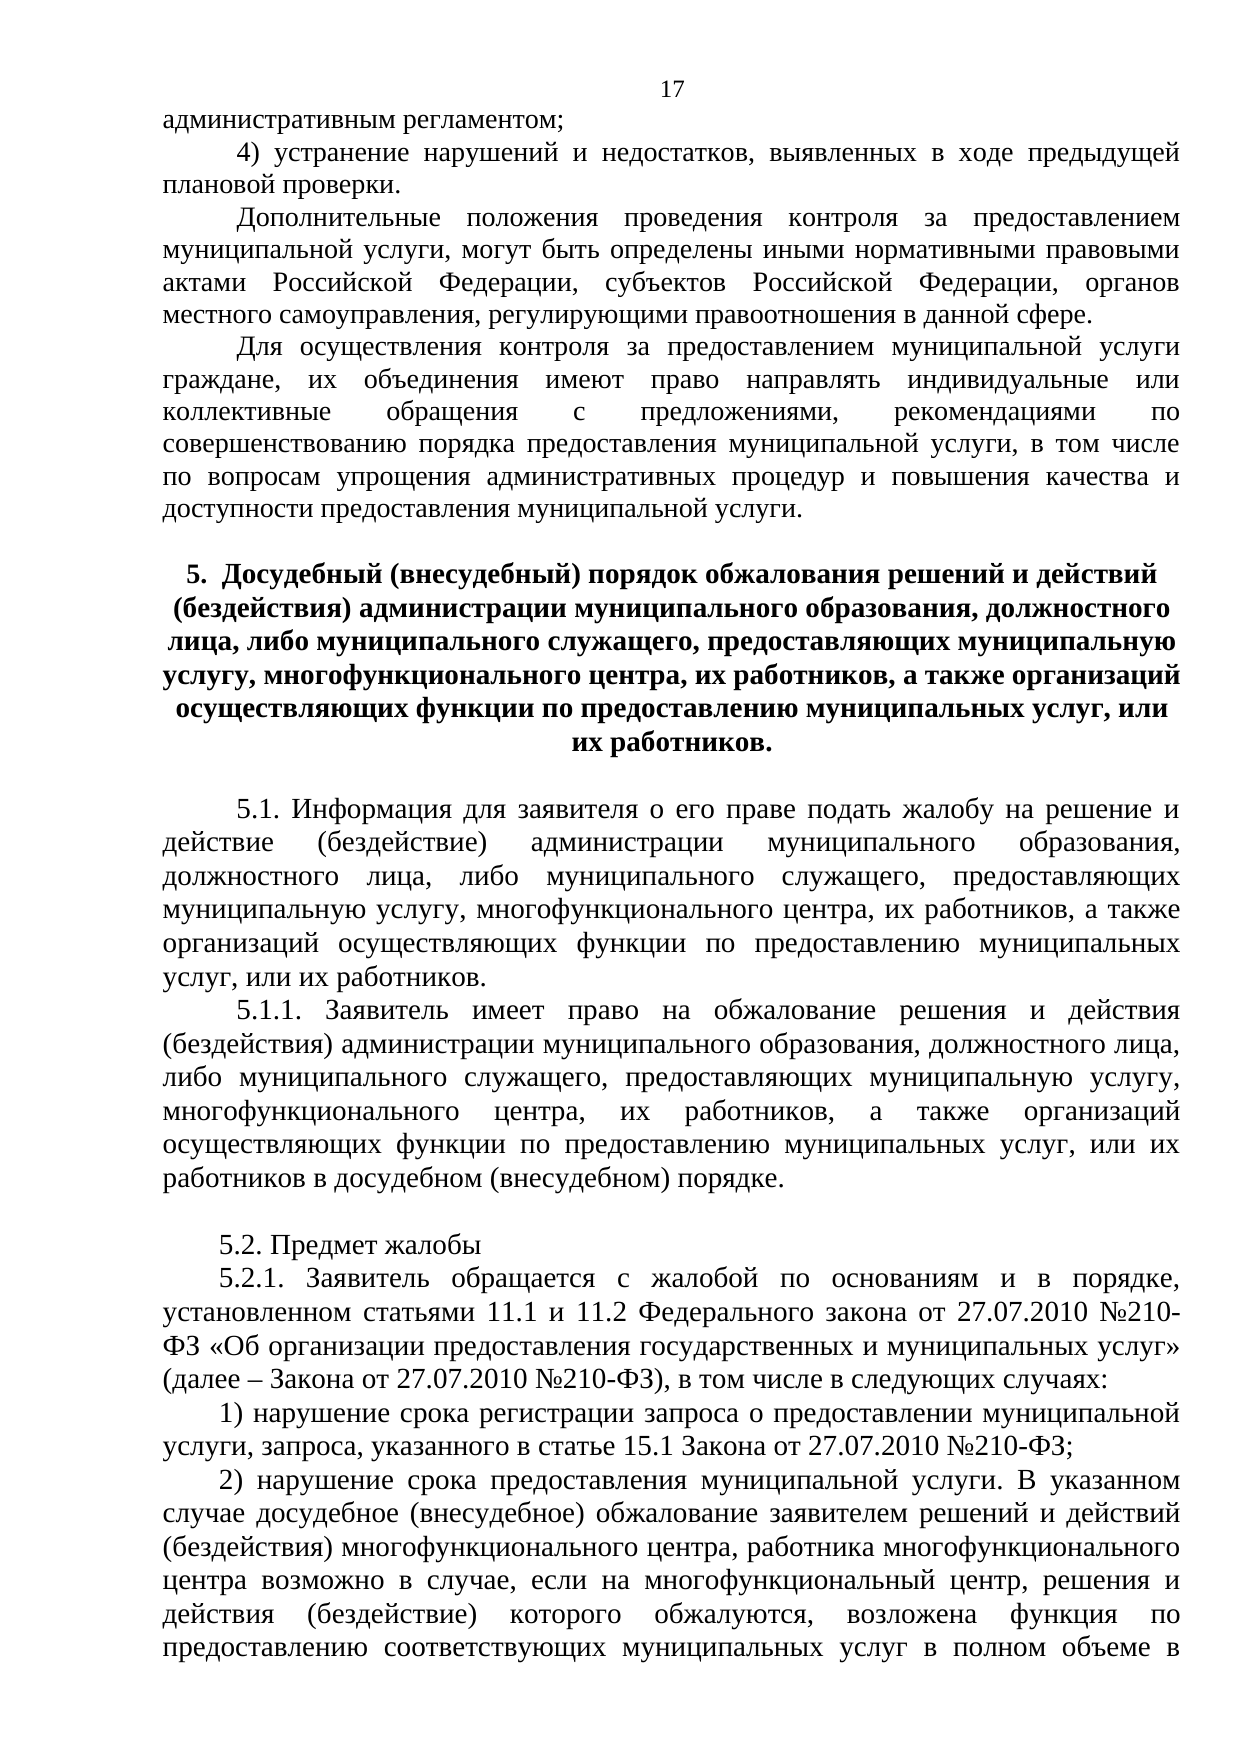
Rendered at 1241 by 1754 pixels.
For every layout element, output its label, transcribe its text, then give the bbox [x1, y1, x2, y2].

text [162, 103, 1181, 135]
text 5.1.1. Заявитель имеет право на обжалование решения и действия (бездействия) администрации муниципального образования, должностного лица, либо муниципального служащего, предоставляющих муниципальную услугу, многофункционального центра, их работников, а также организаций осуществляющих функции по предоставлению муниципальных услуг, или их работников в досудебном (внесудебном) порядке. [162, 992, 1181, 1193]
text 5. Досудебный (внесудебный) порядок обжалования решений и действий (бездействия) администрации муниципального образования, должностного лица, либо муниципального служащего, предоставляющих муниципальную услугу, многофункционального центра, их работников, а также организаций осуществляющих функции по предоставлению муниципальных услуг, или их работников. [162, 556, 1181, 757]
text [162, 1462, 1181, 1663]
text Для осуществления контроля за предоставлением муниципальной услуги граждане, их объединения имеют право направлять индивидуальные или коллективные обращения с предложениями, рекомендациями по совершенствованию порядка предоставления муниципальной услуги, в том числе по вопросам упрощения административных процедур и повышения качества и доступности предоставления муниципальной услуги. [162, 329, 1181, 524]
text 4) устранение нарушений и недостатков, выявленных в ходе предыдущей плановой проверки. [162, 135, 1181, 200]
text 5.2. Предмет жалобы [162, 1227, 1181, 1261]
text Дополнительные положения проведения контроля за предоставлением муниципальной услуги, могут быть определены иными нормативными правовыми актами Российской Федерации, субъектов Российской Федерации, органов местного самоуправления, регулирующими правоотношения в данной сфере. [162, 200, 1181, 329]
text 1) нарушение срока регистрации запроса о предоставлении муниципальной услуги, запроса, указанного в статье 15.1 Закона от 27.07.2010 №210-ФЗ; [162, 1395, 1181, 1462]
text 5.1. Информация для заявителя о его праве подать жалобу на решение и действие (бездействие) администрации муниципального образования, должностного лица, либо муниципального служащего, предоставляющих муниципальную услугу, многофункционального центра, их работников, а также организаций осуществляющих функции по предоставлению муниципальных услуг, или их работников. [162, 791, 1181, 992]
text 5.2.1. Заявитель обращается с жалобой по основаниям и в порядке, установленном статьями 11.1 и 11.2 Федерального закона от 27.07.2010 №210-ФЗ «Об организации предоставления государственных и муниципальных услуг» (далее – Закона от 27.07.2010 №210-ФЗ), в том числе в следующих случаях: [162, 1261, 1181, 1395]
